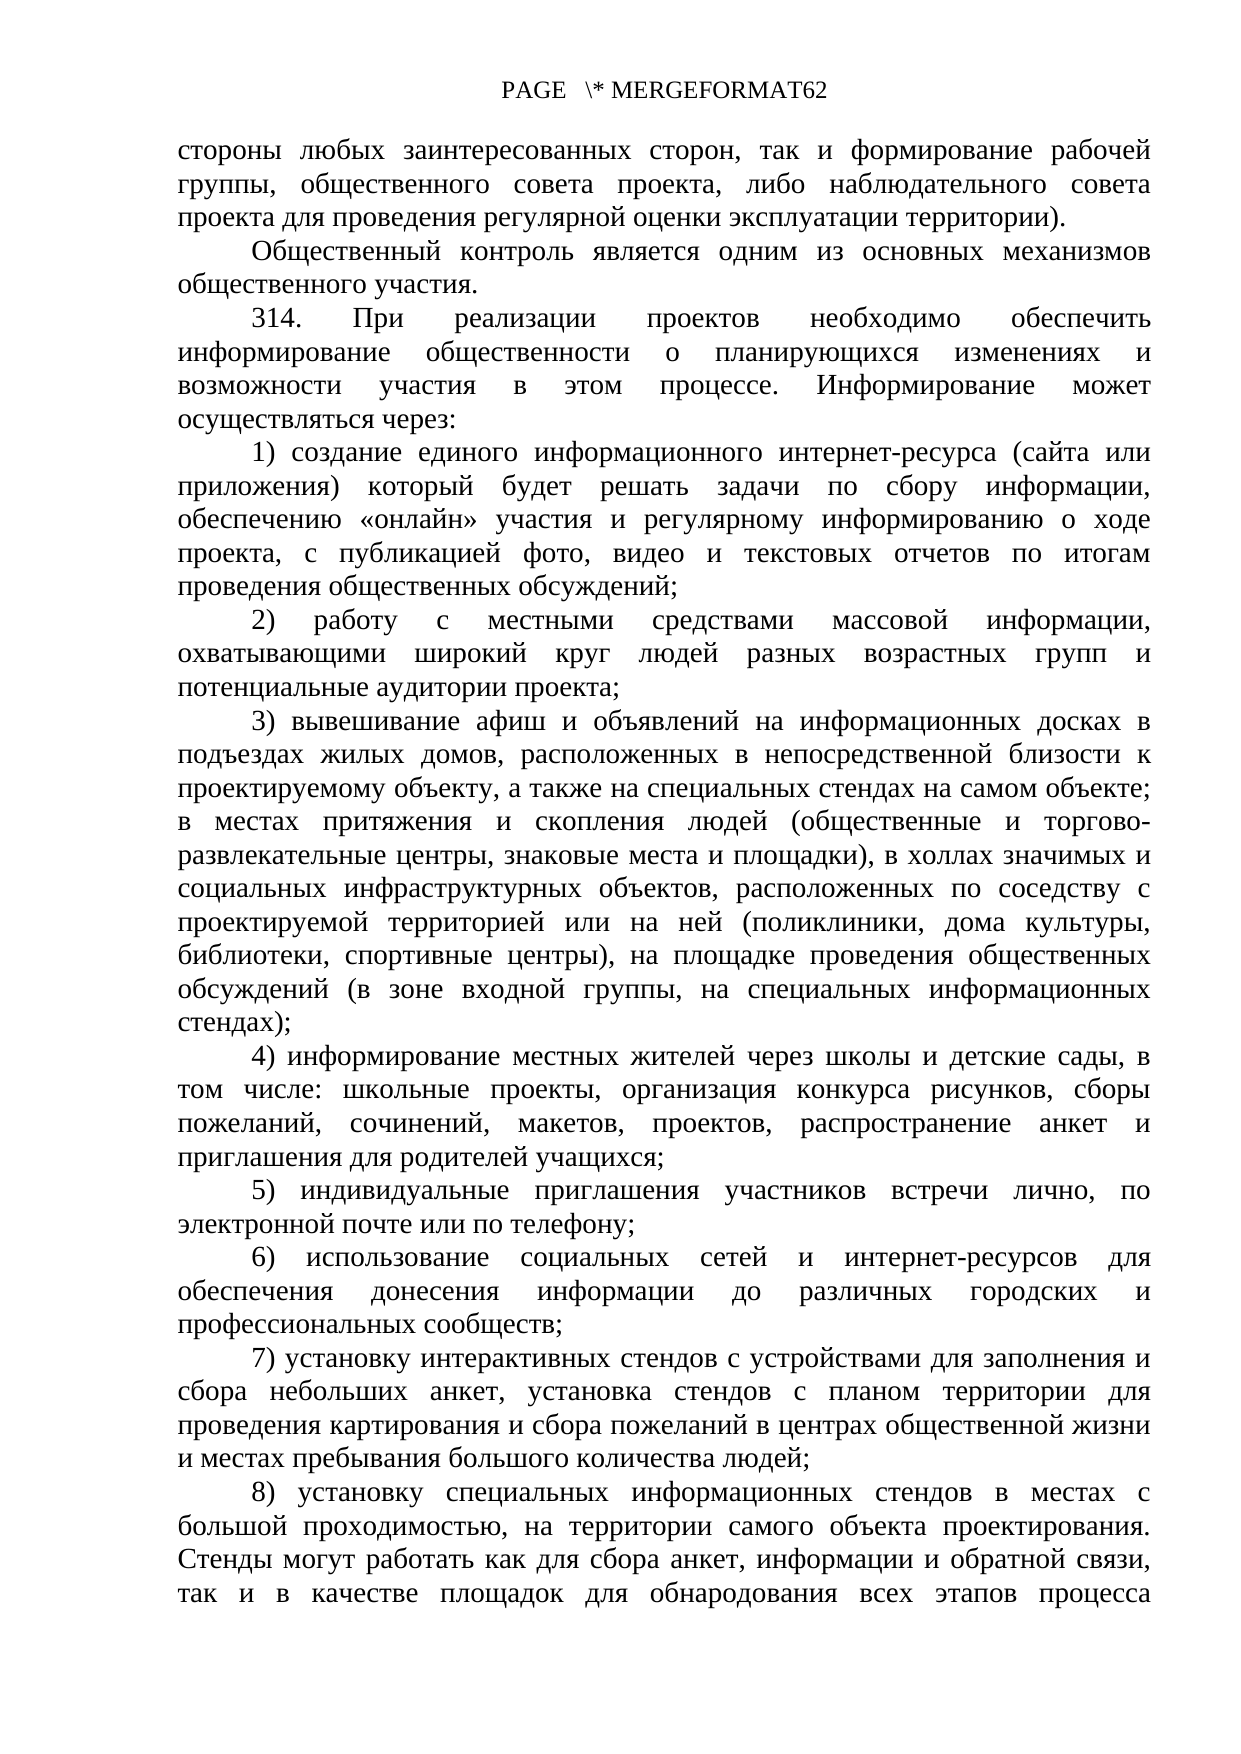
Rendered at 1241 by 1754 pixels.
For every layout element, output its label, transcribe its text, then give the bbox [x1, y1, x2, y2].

text 6) использование социальных сетей и интернет-ресурсов для обеспечения донесения информации до различных городских и профессиональных сообществ; [177, 1239, 1152, 1340]
text 5) индивидуальные приглашения участников встречи лично, по электронной почте или по телефону; [177, 1172, 1152, 1239]
text 2) работу с местными средствами массовой информации, охватывающими широкий круг людей разных возрастных групп и потенциальные аудитории проекта; [177, 602, 1152, 703]
text 4) информирование местных жителей через школы и детские сады, в том числе: школьные проекты, организация конкурса рисунков, сборы пожеланий, сочинений, макетов, проектов, распространение анкет и приглашения для родителей учащихся; [177, 1038, 1152, 1172]
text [177, 1474, 1152, 1608]
text 7) установку интерактивных стендов с устройствами для заполнения и сбора небольших анкет, установка стендов с планом территории для проведения картирования и сбора пожеланий в центрах общественной жизни и местах пребывания большого количества людей; [177, 1340, 1152, 1474]
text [177, 132, 1152, 233]
text 1) создание единого информационного интернет-ресурса (сайта или приложения) который будет решать задачи по сбору информации, обеспечению «онлайн» участия и регулярному информированию о ходе проекта, с публикацией фото, видео и текстовых отчетов по итогам проведения общественных обсуждений; [177, 434, 1152, 602]
text 314. При реализации проектов необходимо обеспечить информирование общественности о планирующихся изменениях и возможности участия в этом процессе. Информирование может осуществляться через: [177, 300, 1152, 434]
text 3) вывешивание афиш и объявлений на информационных досках в подъездах жилых домов, расположенных в непосредственной близости к проектируемому объекту, а также на специальных стендах на самом объекте; в местах притяжения и скопления людей (общественные и торгово-развлекательные центры, знаковые места и площадки), в холлах значимых и социальных инфраструктурных объектов, расположенных по соседству с проектируемой территорией или на ней (поликлиники, дома культуры, библиотеки, спортивные центры), на площадке проведения общественных обсуждений (в зоне входной группы, на специальных информационных стендах); [177, 703, 1152, 1038]
text Общественный контроль является одним из основных механизмов общественного участия. [177, 233, 1152, 300]
